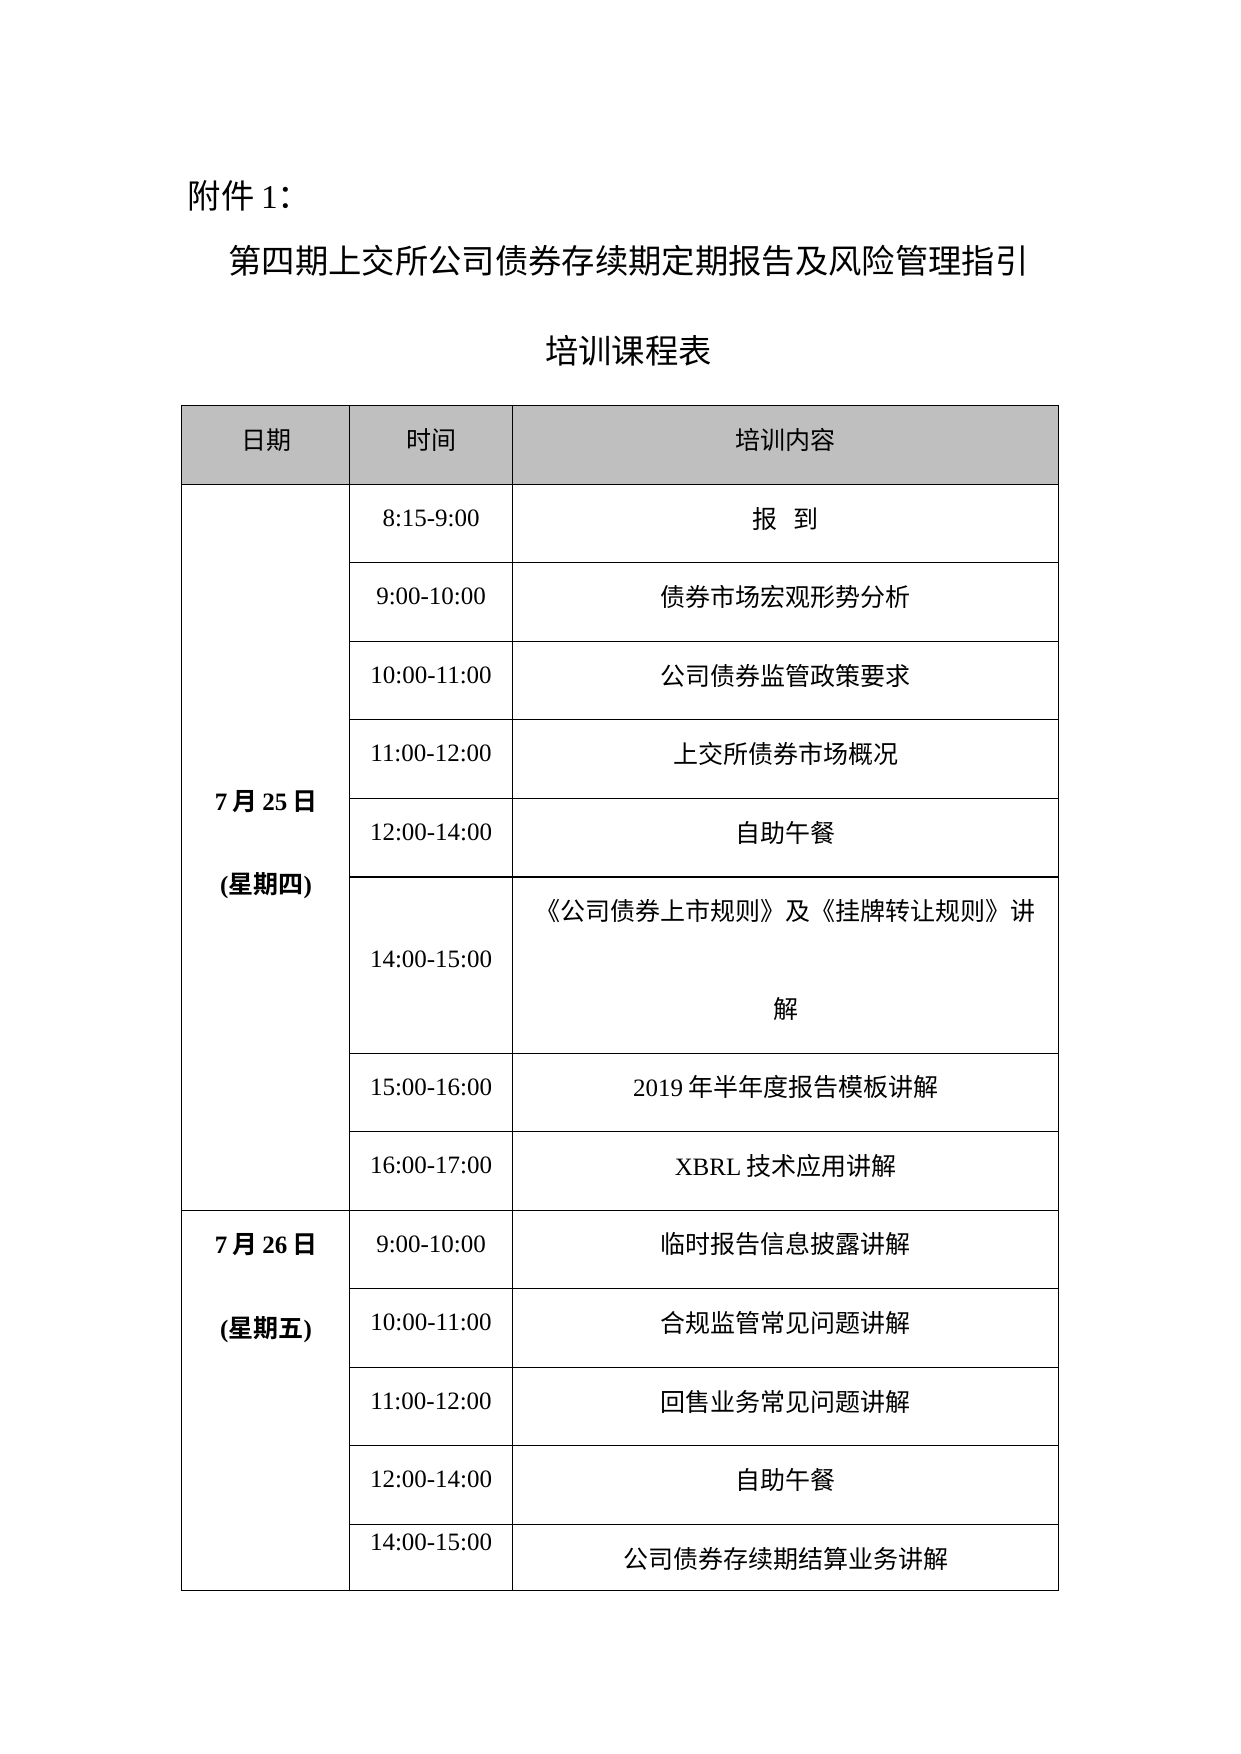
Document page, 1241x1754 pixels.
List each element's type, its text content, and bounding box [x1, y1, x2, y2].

table_cell 16:00-17:00 [350, 1132, 512, 1209]
table_cell 合规监管常见问题讲解 [513, 1289, 1058, 1367]
table_header 时间 [350, 406, 512, 484]
table_cell 11:00-12:00 [350, 720, 512, 798]
table_cell 公司债券监管政策要求 [513, 642, 1058, 719]
table_cell 上交所债券市场概况 [513, 720, 1058, 798]
table_cell 自助午餐 [513, 1446, 1058, 1524]
table_header 培训内容 [513, 406, 1058, 484]
table_cell 《公司债券上市规则》及《挂牌转让规则》讲解 [513, 878, 1058, 1052]
table_cell 自助午餐 [513, 799, 1058, 876]
table_cell 14:00-15:00 [350, 1525, 512, 1590]
text 培训课程表 [187, 316, 1069, 381]
table_cell 债券市场宏观形势分析 [513, 563, 1058, 641]
table_cell 15:00-16:00 [350, 1054, 512, 1131]
table_cell 报 到 [513, 485, 1058, 562]
text 附件1： [187, 162, 1053, 227]
table_cell XBRL技术应用讲解 [513, 1132, 1058, 1209]
table_cell 12:00-14:00 [350, 799, 512, 876]
text 第四期上交所公司债券存续期定期报告及风险管理指引 [187, 227, 1069, 292]
table_cell 9:00-10:00 [350, 563, 512, 641]
table_cell 9:00-10:00 [350, 1211, 512, 1288]
table_cell 临时报告信息披露讲解 [513, 1211, 1058, 1288]
table_cell 10:00-11:00 [350, 1289, 512, 1367]
table_cell 12:00-14:00 [350, 1446, 512, 1524]
table_cell 11:00-12:00 [350, 1368, 512, 1445]
table_cell 8:15-9:00 [350, 485, 512, 562]
table_cell 回售业务常见问题讲解 [513, 1368, 1058, 1445]
table_header 日期 [182, 406, 349, 484]
table_cell 7月25日 (星期四) [182, 485, 349, 1209]
table_cell 公司债券存续期结算业务讲解 [513, 1525, 1058, 1590]
table_cell 14:00-15:00 [350, 878, 512, 1052]
table_cell 10:00-11:00 [350, 642, 512, 719]
table_cell 2019年半年度报告模板讲解 [513, 1054, 1058, 1131]
table_cell 7月26日 (星期五) [182, 1211, 349, 1590]
